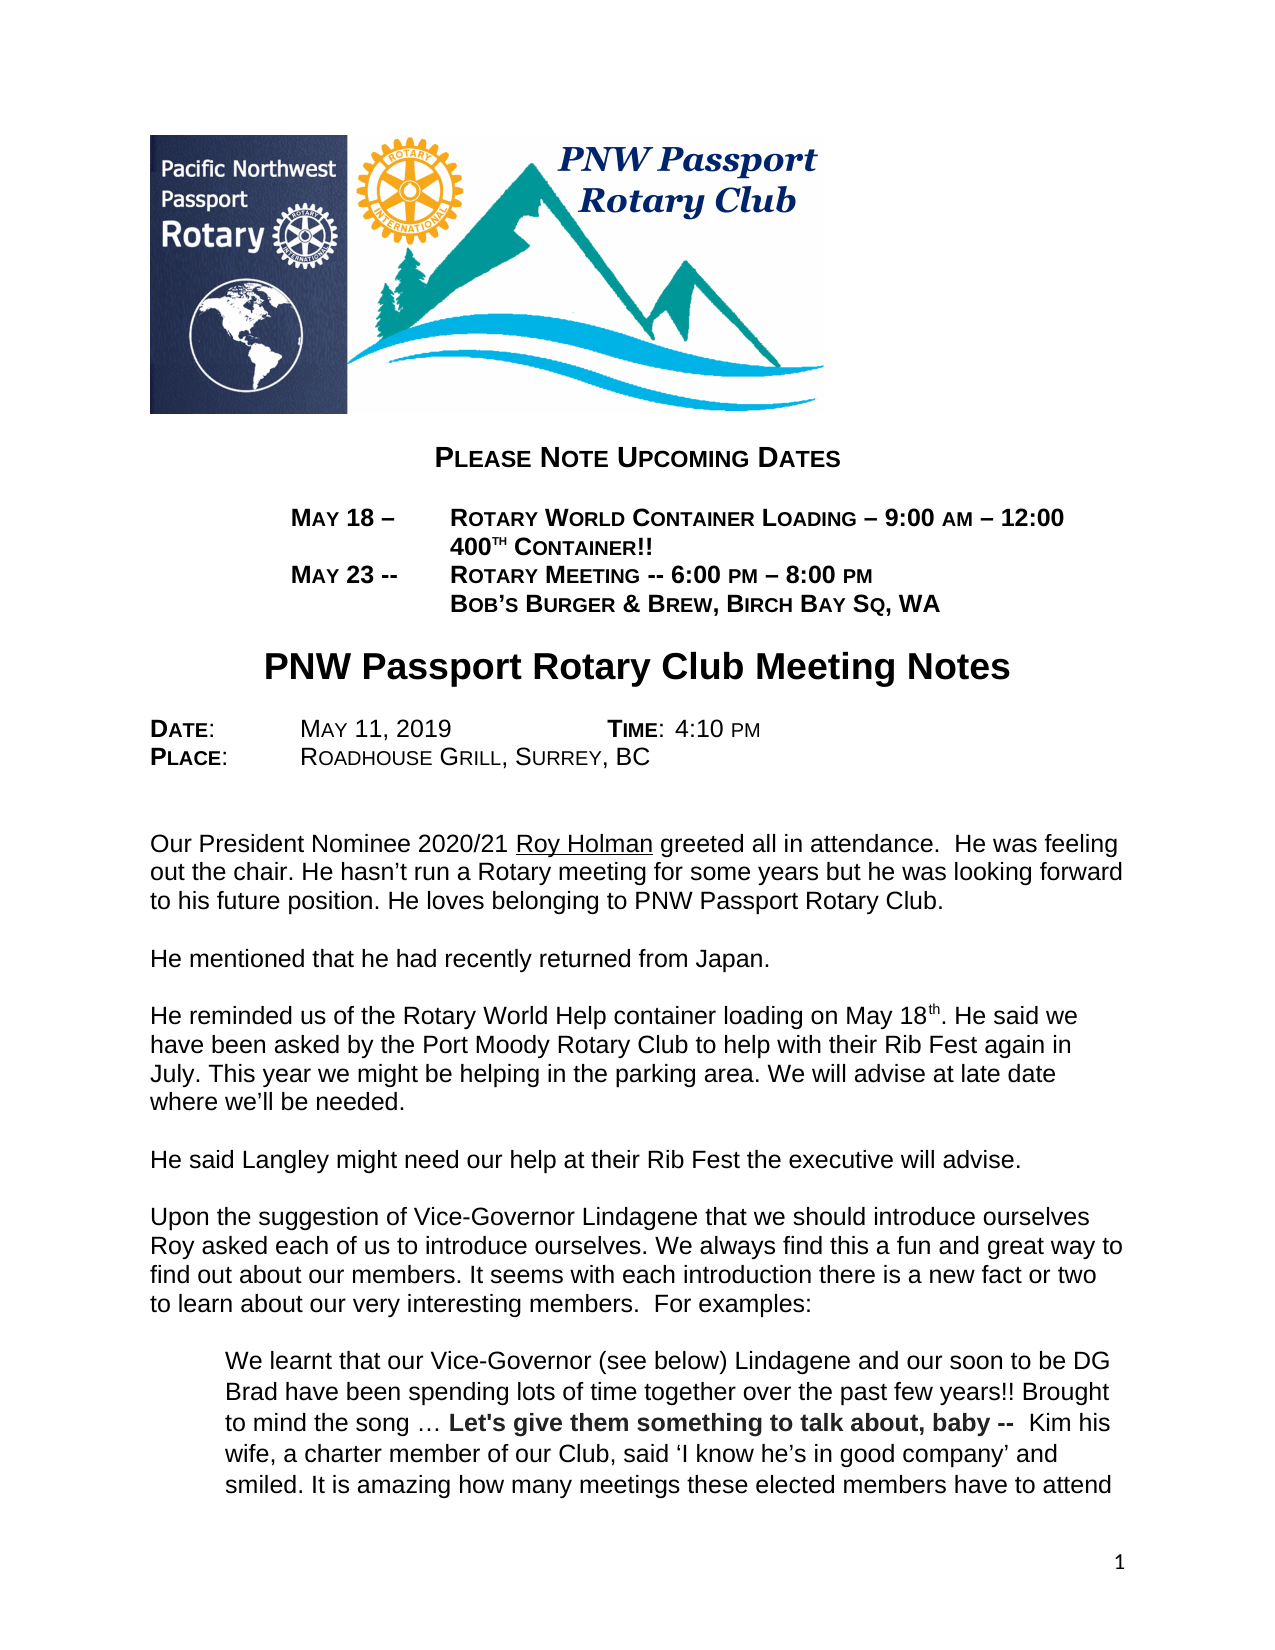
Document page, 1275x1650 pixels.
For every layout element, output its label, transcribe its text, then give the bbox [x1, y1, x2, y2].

text 400th Container!! [291, 531, 1125, 560]
text He mentioned that he had recently returned from Japan. [150, 943, 1125, 972]
text PNW Passport Rotary Club Meeting Notes [150, 644, 1125, 687]
picture [150, 135, 826, 414]
text Bob’s Burger & Brew, Birch Bay Sq, WA [291, 589, 1125, 618]
text Upon the suggestion of Vice-Governor Lindagene that we should introduce ourselves Roy asked each of us to introduce ourselves. We always find this a fun and great way to find out about our members. It seems with each introduction there is a new fact or two to learn about our very interesting members. For examples: [150, 1202, 1125, 1317]
text Our President Nominee 2020/21 Roy Holman greeted all in attendance. He was feeling out the chair. He hasn’t run a Rotary meeting for some years but he was looking forward to his future position. He loves belonging to PNW Passport Rotary Club. [150, 828, 1125, 915]
text Place: Roadhouse Grill, Surrey, BC [150, 742, 1125, 771]
text May 18 – Rotary World Container Loading – 9:00 am – 12:00 [291, 503, 1125, 531]
text May 23 -- Rotary Meeting -- 6:00 pm – 8:00 pm [291, 560, 1125, 589]
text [225, 1346, 1125, 1499]
text He reminded us of the Rotary World Help container loading on May 18th. He said we have been asked by the Port Moody Rotary Club to help with their Rib Fest again in July. This year we might be helping in the parking area. We will advise at late date where we’ll be needed. [150, 1001, 1125, 1116]
text Please Note Upcoming Dates [150, 440, 1125, 474]
text Date: May 11, 2019 Time: 4:10 pm [150, 713, 1125, 742]
text He said Langley might need our help at their Rib Fest the executive will advise. [150, 1145, 1125, 1173]
